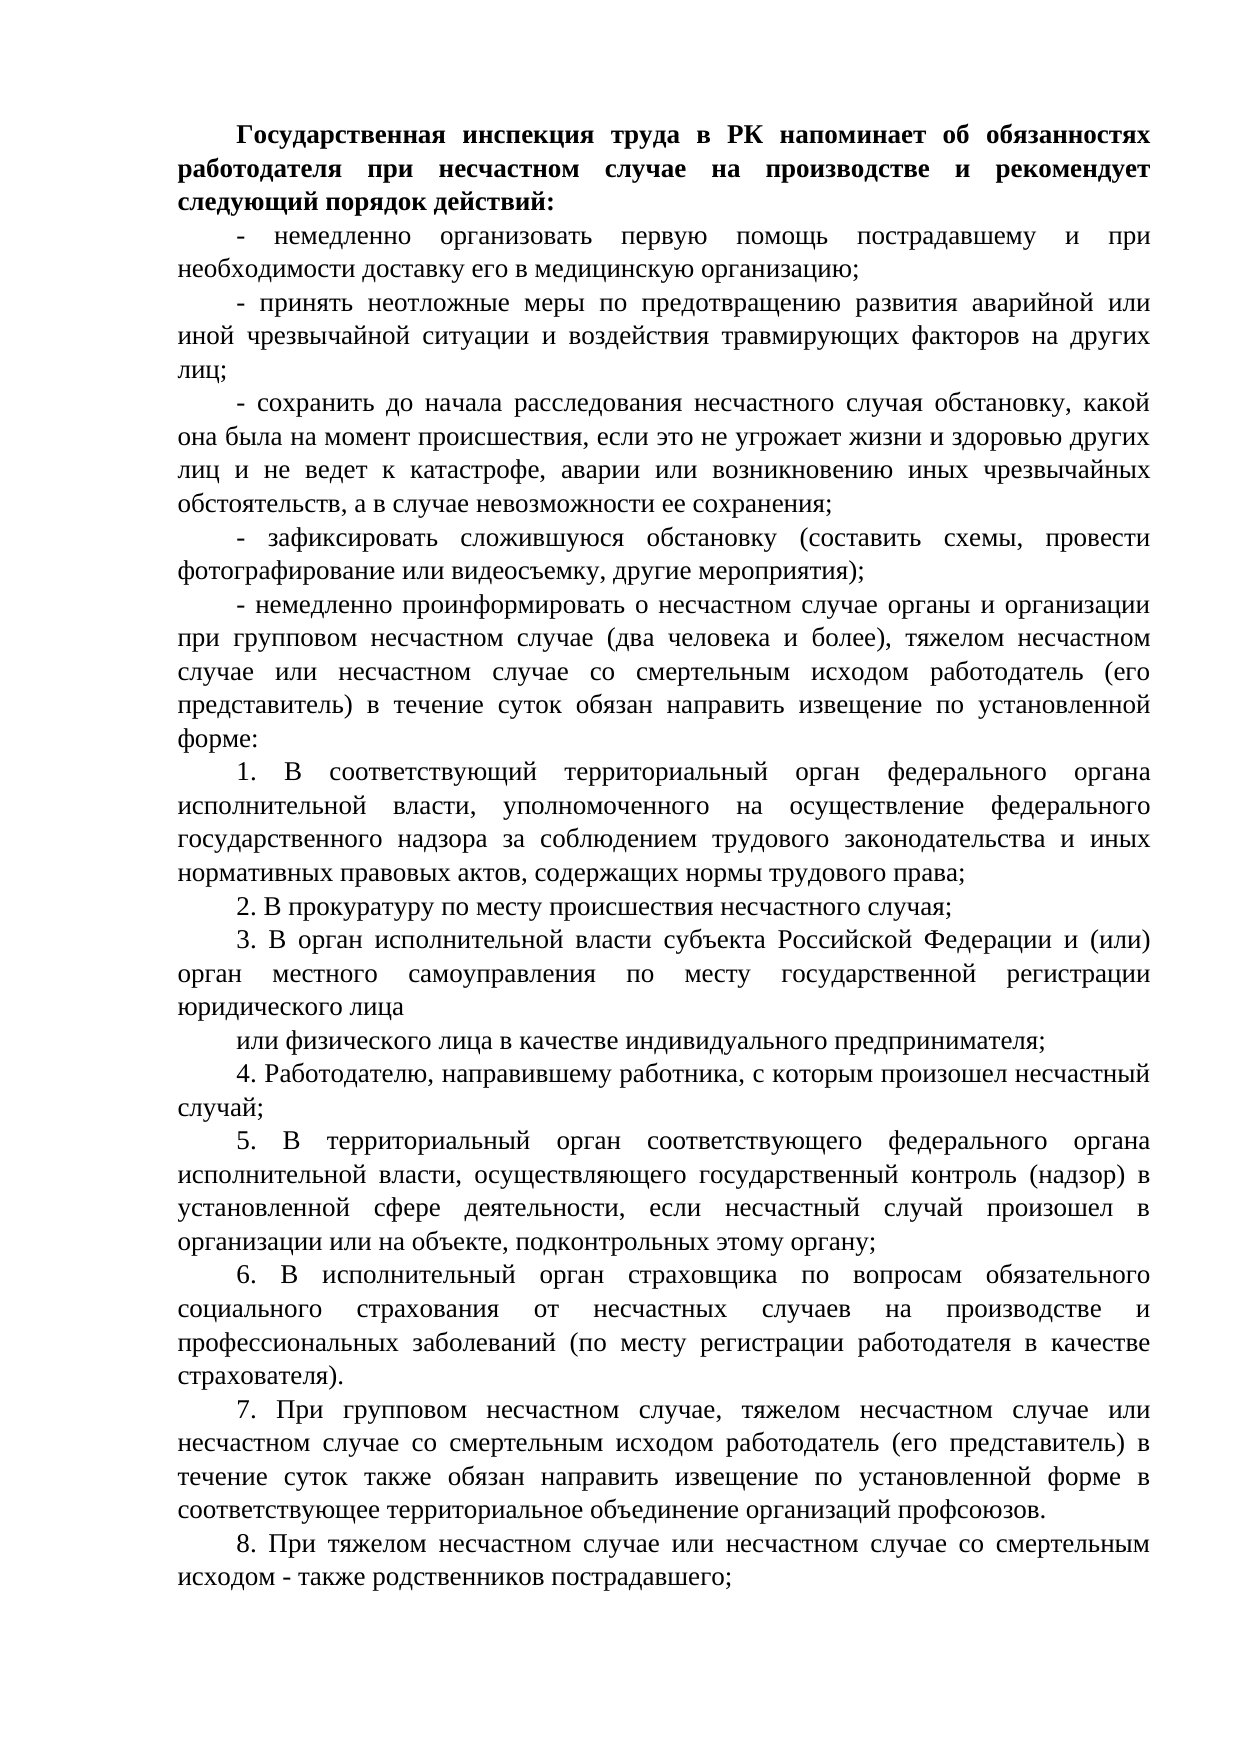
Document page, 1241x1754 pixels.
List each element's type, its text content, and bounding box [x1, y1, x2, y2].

text Государственная инспекция труда в РК напоминает об обязанностях работодателя при несчастном случае на производстве и рекомендует следующий порядок действий: [177, 118, 1152, 216]
text - принять неотложные меры по предотвращению развития аварийной или иной чрезвычайной ситуации и воздействия травмирующих факторов на других лиц; [177, 286, 1152, 384]
text 8. При тяжелом несчастном случае или несчастном случае со смертельным исходом - также родственников пострадавшего; [177, 1527, 1152, 1592]
text 2. В прокуратуру по месту происшествия несчастного случая; [177, 889, 1152, 921]
text 5. В территориальный орган соответствующего федерального органа исполнительной власти, осуществляющего государственный контроль (надзор) в установленной сфере деятельности, если несчастный случай произошел в организации или на объекте, подконтрольных этому органу; [177, 1124, 1152, 1256]
text 1. В соответствующий территориальный орган федерального органа исполнительной власти, уполномоченного на осуществление федерального государственного надзора за соблюдением трудового законодательства и иных нормативных правовых актов, содержащих нормы трудового права; [177, 755, 1152, 887]
text 4. Работодателю, направившему работника, с которым произошел несчастный случай; [177, 1057, 1152, 1122]
text - сохранить до начала расследования несчастного случая обстановку, какой она была на момент происшествия, если это не угрожает жизни и здоровью других лиц и не ведет к катастрофе, аварии или возникновению иных чрезвычайных обстоятельств, а в случае невозможности ее сохранения; [177, 386, 1152, 518]
text 6. В исполнительный орган страховщика по вопросам обязательного социального страхования от несчастных случаев на производстве и профессиональных заболеваний (по месту регистрации работодателя в качестве страхователя). [177, 1258, 1152, 1390]
text - немедленно проинформировать о несчастном случае органы и организации при групповом несчастном случае (два человека и более), тяжелом несчастном случае или несчастном случае со смертельным исходом работодатель (его представитель) в течение суток обязан направить извещение по установленной форме: [177, 588, 1152, 753]
text 7. При групповом несчастном случае, тяжелом несчастном случае или несчастном случае со смертельным исходом работодатель (его представитель) в течение суток также обязан направить извещение по установленной форме в соответствующее территориальное объединение организаций профсоюзов. [177, 1393, 1152, 1524]
text 3. В орган исполнительной власти субъекта Российской Федерации и (или) орган местного самоуправления по месту государственной регистрации юридического лица [177, 923, 1152, 1021]
text или физического лица в качестве индивидуального предпринимателя; [177, 1024, 1152, 1055]
text - зафиксировать сложившуюся обстановку (составить схемы, провести фотографирование или видеосъемку, другие мероприятия); [177, 521, 1152, 585]
text - немедленно организовать первую помощь пострадавшему и при необходимости доставку его в медицинскую организацию; [177, 219, 1152, 283]
